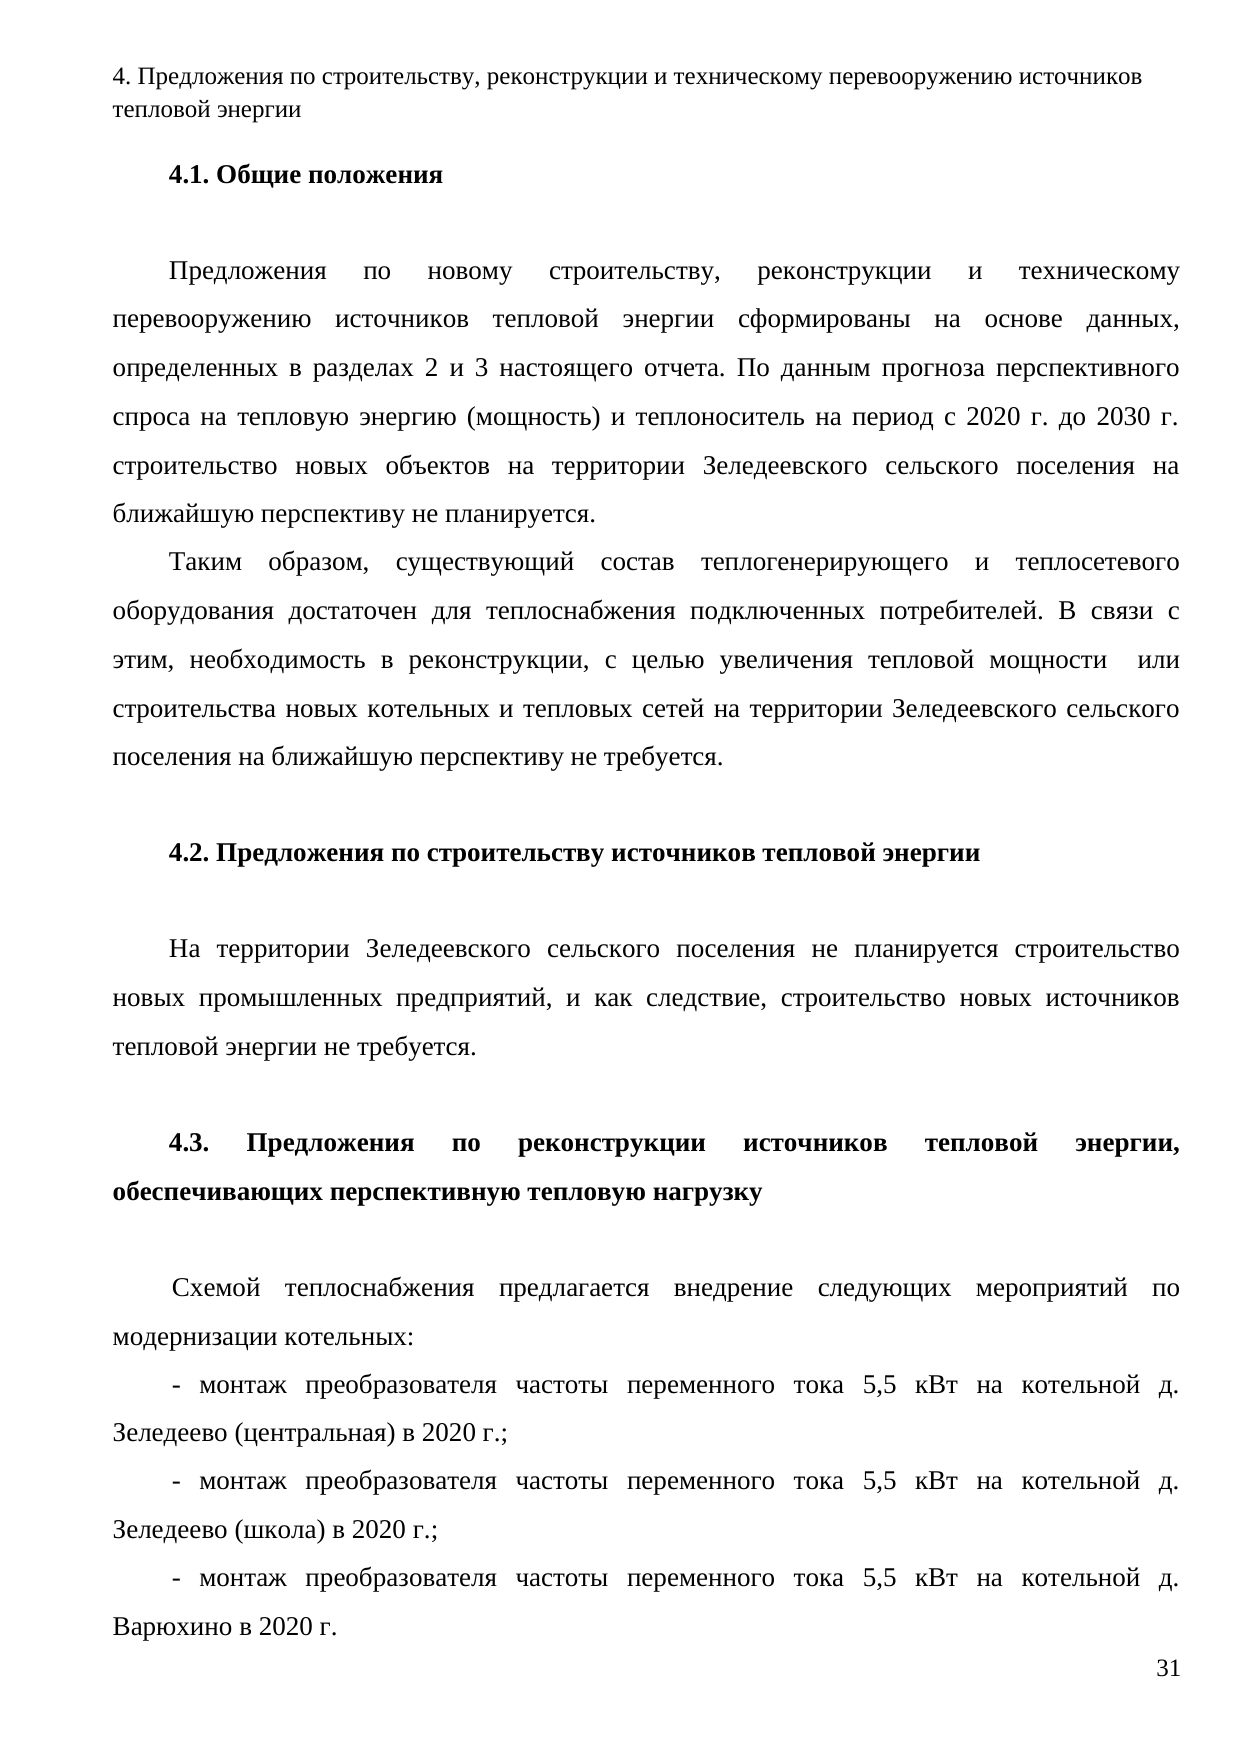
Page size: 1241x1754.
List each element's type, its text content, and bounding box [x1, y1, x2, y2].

text Схемой теплоснабжения предлагается внедрение следующих мероприятий по модернизации котельных: [112, 1270, 1181, 1352]
text - монтаж преобразователя частоты переменного тока 5,5 кВт на котельной д. Зеледеево (центральная) в 2020 г.; [112, 1367, 1181, 1448]
text - монтаж преобразователя частоты переменного тока 5,5 кВт на котельной д. Зеледеево (школа) в 2020 г.; [112, 1464, 1181, 1545]
text Таким образом, существующий состав теплогенерирующего и теплосетевого оборудования достаточен для теплоснабжения подключенных потребителей. В связи с этим, необходимость в реконструкции, с целью увеличения тепловой мощности или строительства новых котельных и тепловых сетей на территории Зеледеевского сельского поселения на ближайшую перспективу не требуется. [112, 545, 1181, 772]
text На территории Зеледеевского сельского поселения не планируется строительство новых промышленных предприятий, и как следствие, строительство новых источников тепловой энергии не требуется. [112, 932, 1181, 1062]
subtitle 4.3. Предложения по реконструкции источников тепловой энергии, обеспечивающих перспективную тепловую нагрузку [112, 1126, 1181, 1207]
subtitle 4.1. Общие положения [112, 157, 1181, 189]
text Предложения по новому строительству, реконструкции и техническому перевооружению источников тепловой энергии сформированы на основе данных, определенных в разделах 2 и 3 настоящего отчета. По данным прогноза перспективного спроса на тепловую энергию (мощность) и теплоноситель на период с 2020 г. до 2030 г. строительство новых объектов на территории Зеледеевского сельского поселения на ближайшую перспективу не планируется. [112, 253, 1181, 529]
text - монтаж преобразователя частоты переменного тока 5,5 кВт на котельной д. Варюхино в 2020 г. [112, 1561, 1181, 1642]
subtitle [112, 59, 1181, 124]
subtitle 4.2. Предложения по строительству источников тепловой энергии [112, 836, 1181, 868]
